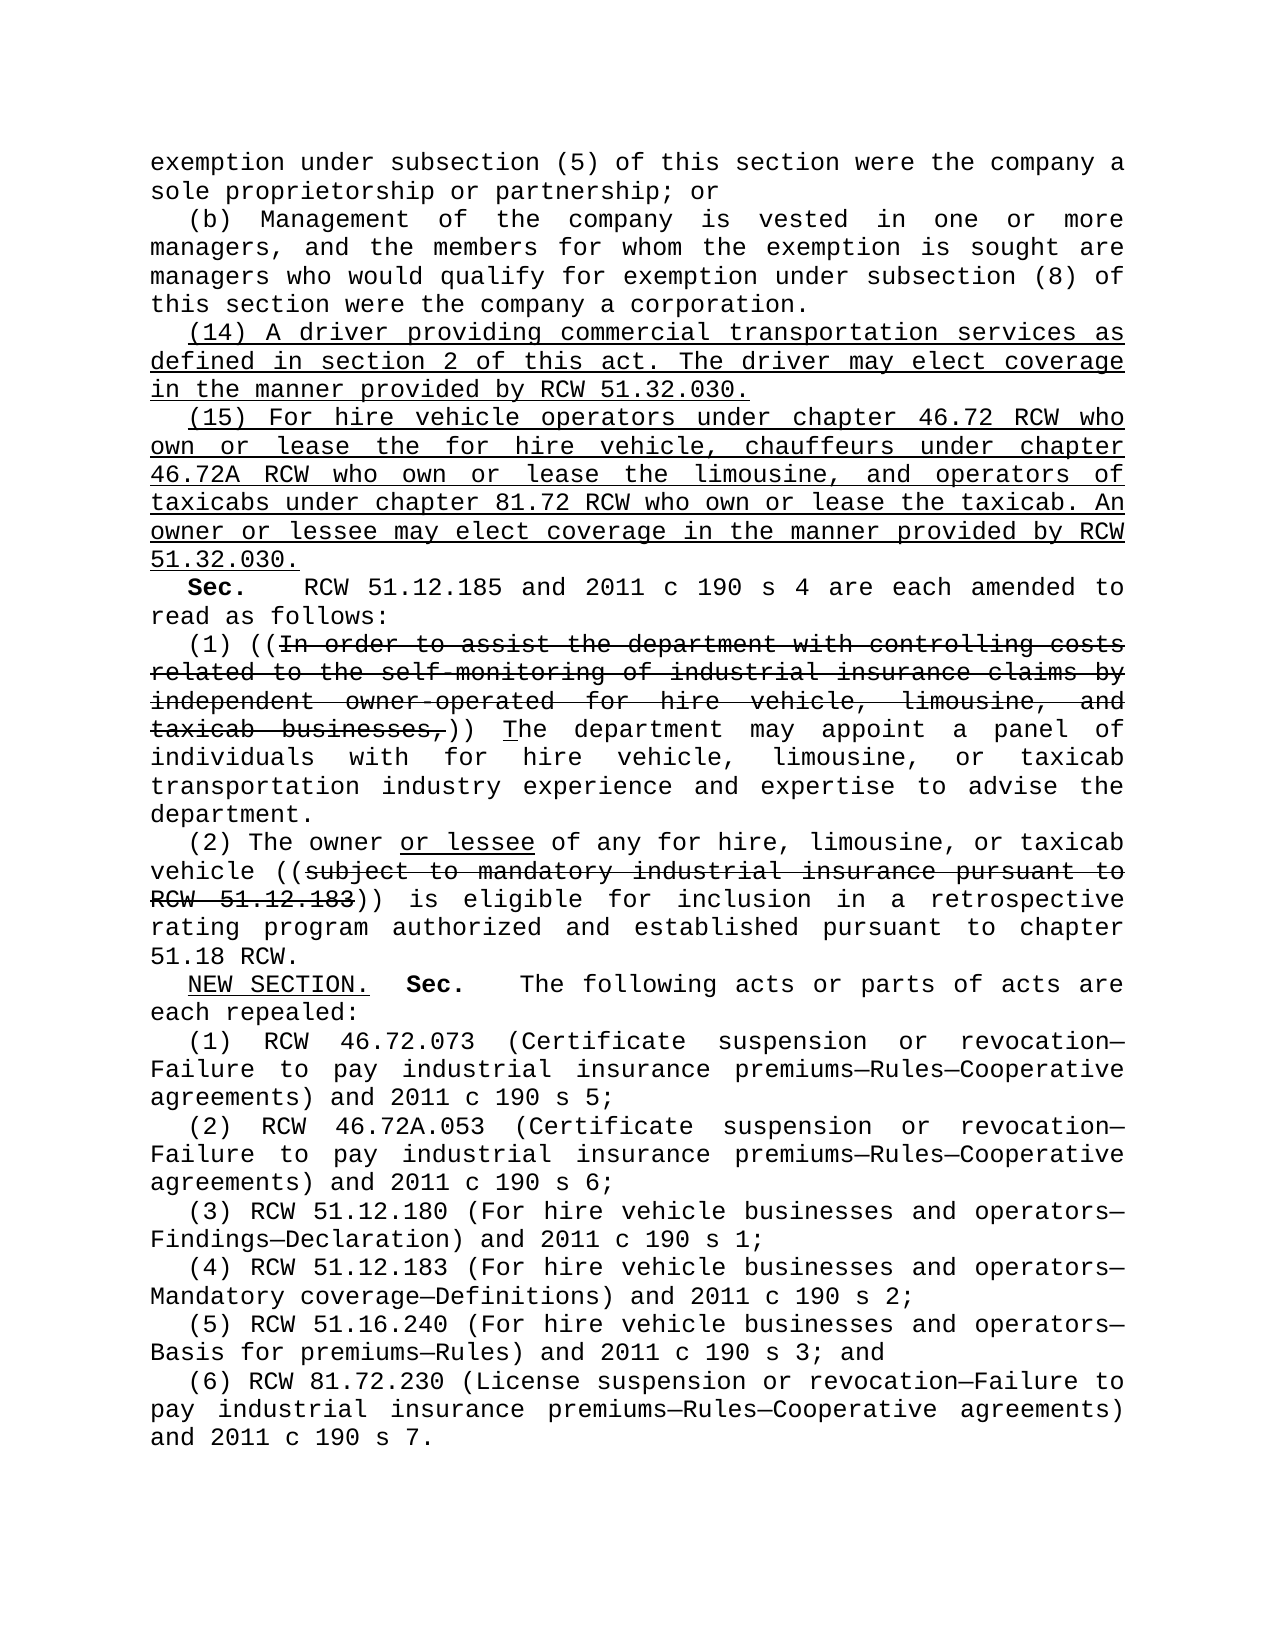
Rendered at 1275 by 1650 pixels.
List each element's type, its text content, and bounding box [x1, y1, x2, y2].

text (4) RCW 51.12.183 (For hire vehicle businesses and operators—Mandatory coverage—Definitions) and 2011 c 190 s 2; [150, 1255, 1125, 1312]
text NEW SECTION. Sec. The following acts or parts of acts are each repealed: [150, 972, 1125, 1028]
text (3) RCW 51.12.180 (For hire vehicle businesses and operators—Findings—Declaration) and 2011 c 190 s 1; [150, 1198, 1125, 1255]
text (15) For hire vehicle operators under chapter 46.72 RCW who own or lease the for hire vehicle, chauffeurs under chapter 46.72A RCW who own or lease the limousine, and operators of taxicabs under chapter 81.72 RCW who own or lease the taxicab. An owner or lessee may elect coverage in the manner provided by RCW 51.32.030. [150, 405, 1125, 456]
text (15) For hire vehicle operators under chapter 46.72 RCW who own or lease the for hire vehicle, chauffeurs under chapter 46.72A RCW who own or lease the limousine, and operators of taxicabs under chapter 81.72 RCW who own or lease the taxicab. An owner or lessee may elect coverage in the manner provided by RCW 51.32.030. [150, 515, 1125, 541]
text (1) RCW 46.72.073 (Certificate suspension or revocation—Failure to pay industrial insurance premiums—Rules—Cooperative agreements) and 2011 c 190 s 5; [150, 1028, 1125, 1113]
text (2) RCW 46.72A.053 (Certificate suspension or revocation—Failure to pay industrial insurance premiums—Rules—Cooperative agreements) and 2011 c 190 s 6; [150, 1113, 1125, 1198]
text (5) RCW 51.16.240 (For hire vehicle businesses and operators—Basis for premiums—Rules) and 2011 c 190 s 3; and [150, 1312, 1125, 1368]
text (15) For hire vehicle operators under chapter 46.72 RCW who own or lease the for hire vehicle, chauffeurs under chapter 46.72A RCW who own or lease the limousine, and operators of taxicabs under chapter 81.72 RCW who own or lease the taxicab. An owner or lessee may elect coverage in the manner provided by RCW 51.32.030. [150, 458, 1125, 485]
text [150, 150, 1125, 207]
text (6) RCW 81.72.230 (License suspension or revocation—Failure to pay industrial insurance premiums—Rules—Cooperative agreements) and 2011 c 190 s 7. [150, 1368, 1125, 1453]
text (14) A driver providing commercial transportation services as defined in section 2 of this act. The driver may elect coverage in the manner provided by RCW 51.32.030. [150, 320, 1125, 371]
text (15) For hire vehicle operators under chapter 46.72 RCW who own or lease the for hire vehicle, chauffeurs under chapter 46.72A RCW who own or lease the limousine, and operators of taxicabs under chapter 81.72 RCW who own or lease the taxicab. An owner or lessee may elect coverage in the manner provided by RCW 51.32.030. [150, 486, 1125, 513]
text (b) Management of the company is vested in one or more managers, and the members for whom the exemption is sought are managers who would qualify for exemption under subsection (8) of this section were the company a corporation. [150, 207, 1125, 320]
text (1) ((In order to assist the department with controlling costs related to the self-monitoring of industrial insurance claims by independent owner-operated for hire vehicle, limousine, and taxicab businesses,)) The department may appoint a panel of individuals with for hire vehicle, limousine, or taxicab transportation industry experience and expertise to advise the department. [150, 703, 1125, 830]
text (2) The owner or lessee of any for hire, limousine, or taxicab vehicle ((subject to mandatory industrial insurance pursuant to RCW 51.12.183)) is eligible for inclusion in a retrospective rating program authorized and established pursuant to chapter 51.18 RCW. [150, 830, 1125, 972]
text (1) ((In order to assist the department with controlling costs related to the self-monitoring of industrial insurance claims by independent owner-operated for hire vehicle, limousine, and taxicab businesses,)) The department may appoint a panel of individuals with for hire vehicle, limousine, or taxicab transportation industry experience and expertise to advise the department. [150, 632, 1125, 673]
text (14) A driver providing commercial transportation services as defined in section 2 of this act. The driver may elect coverage in the manner provided by RCW 51.32.030. [150, 373, 1125, 405]
text (15) For hire vehicle operators under chapter 46.72 RCW who own or lease the for hire vehicle, chauffeurs under chapter 46.72A RCW who own or lease the limousine, and operators of taxicabs under chapter 81.72 RCW who own or lease the taxicab. An owner or lessee may elect coverage in the manner provided by RCW 51.32.030. [150, 543, 1125, 575]
text (1) ((In order to assist the department with controlling costs related to the self-monitoring of industrial insurance claims by independent owner-operated for hire vehicle, limousine, and taxicab businesses,)) The department may appoint a panel of individuals with for hire vehicle, limousine, or taxicab transportation industry experience and expertise to advise the department. [150, 675, 1125, 702]
text Sec. RCW 51.12.185 and 2011 c 190 s 4 are each amended to read as follows: [150, 575, 1125, 632]
